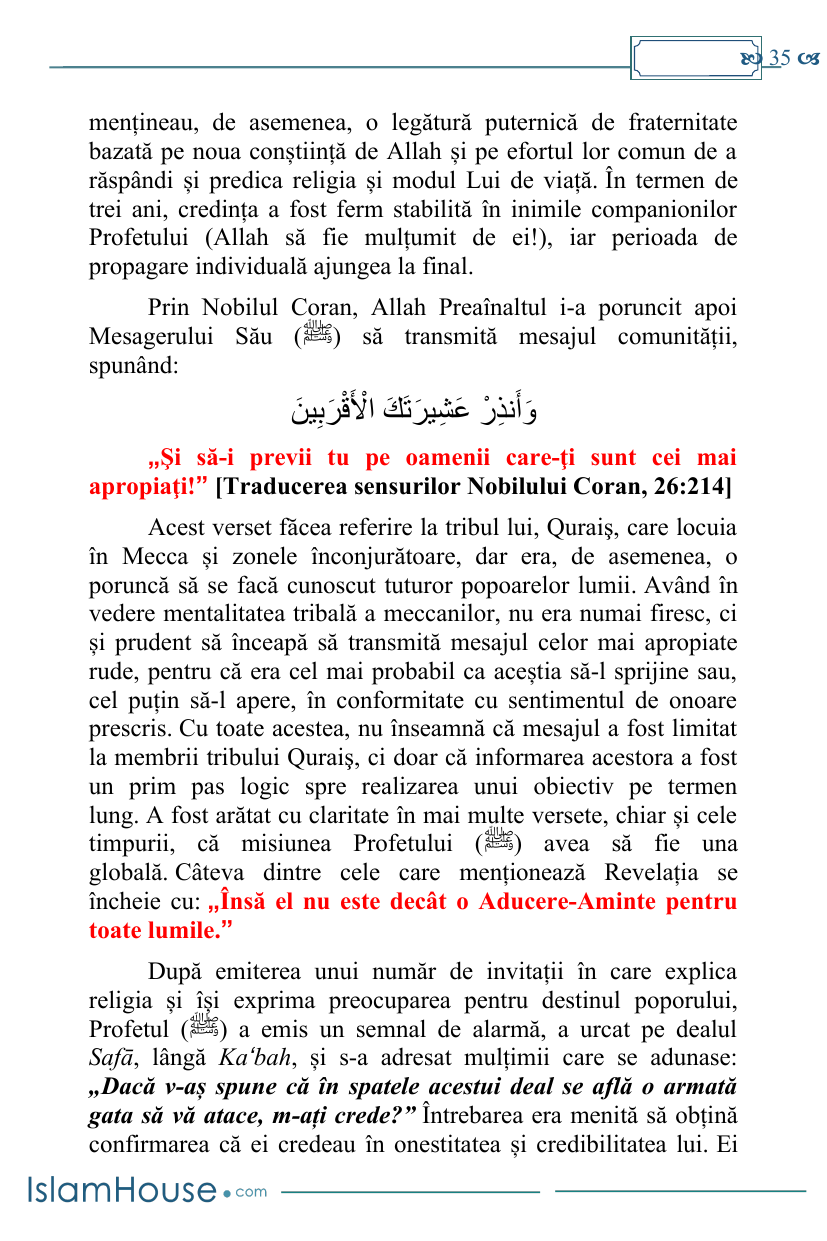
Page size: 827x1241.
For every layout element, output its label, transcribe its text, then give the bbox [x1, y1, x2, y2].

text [89, 956, 738, 1157]
text Acest verset făcea referire la tribul lui, Quraiş, care locuia în Mecca și zonele înconjurătoare, dar era, de asemenea, o poruncă să se facă cunoscut tuturor popoarelor lumii. Având în vedere mentalitatea tribală a meccanilor, nu era numai firesc, ci și prudent să înceapă să transmită mesajul celor mai apropiate rude, pentru că era cel mai probabil ca aceștia să-l sprijine sau, cel puțin să-l apere, în conformitate cu sentimentul de onoare prescris. Cu toate acestea, nu înseamnă că mesajul a fost limitat la membrii tribului Quraiş, ci doar că informarea acestora a fost un prim pas logic spre realizarea unui obiectiv pe termen lung. A fost arătat cu claritate în mai multe versete, chiar și cele timpurii, că misiunea Profetului (ﷺ) avea să fie una globală. Câteva dintre cele care menționează Revelația se încheie cu: „Însă el nu este decât o Aducere-Aminte pentru toate lumile.” [89, 512, 738, 944]
picture [548, 1170, 807, 1208]
text „Şi să-i previi tu pe oamenii care-ţi sunt cei mai apropiaţi!” [Traducerea sensurilor Nobilului Coran, 26:214] [89, 442, 738, 500]
text وَأَنذِرْ عَشِيرَتَكَ الْأَقْرَبِينَ [89, 391, 738, 429]
picture [20, 1171, 541, 1209]
text Prin Nobilul Coran, Allah Preaînaltul i-a poruncit apoi Mesagerului Său (ﷺ) să transmită mesajul comunității, spunând: [89, 292, 738, 379]
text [89, 107, 738, 280]
